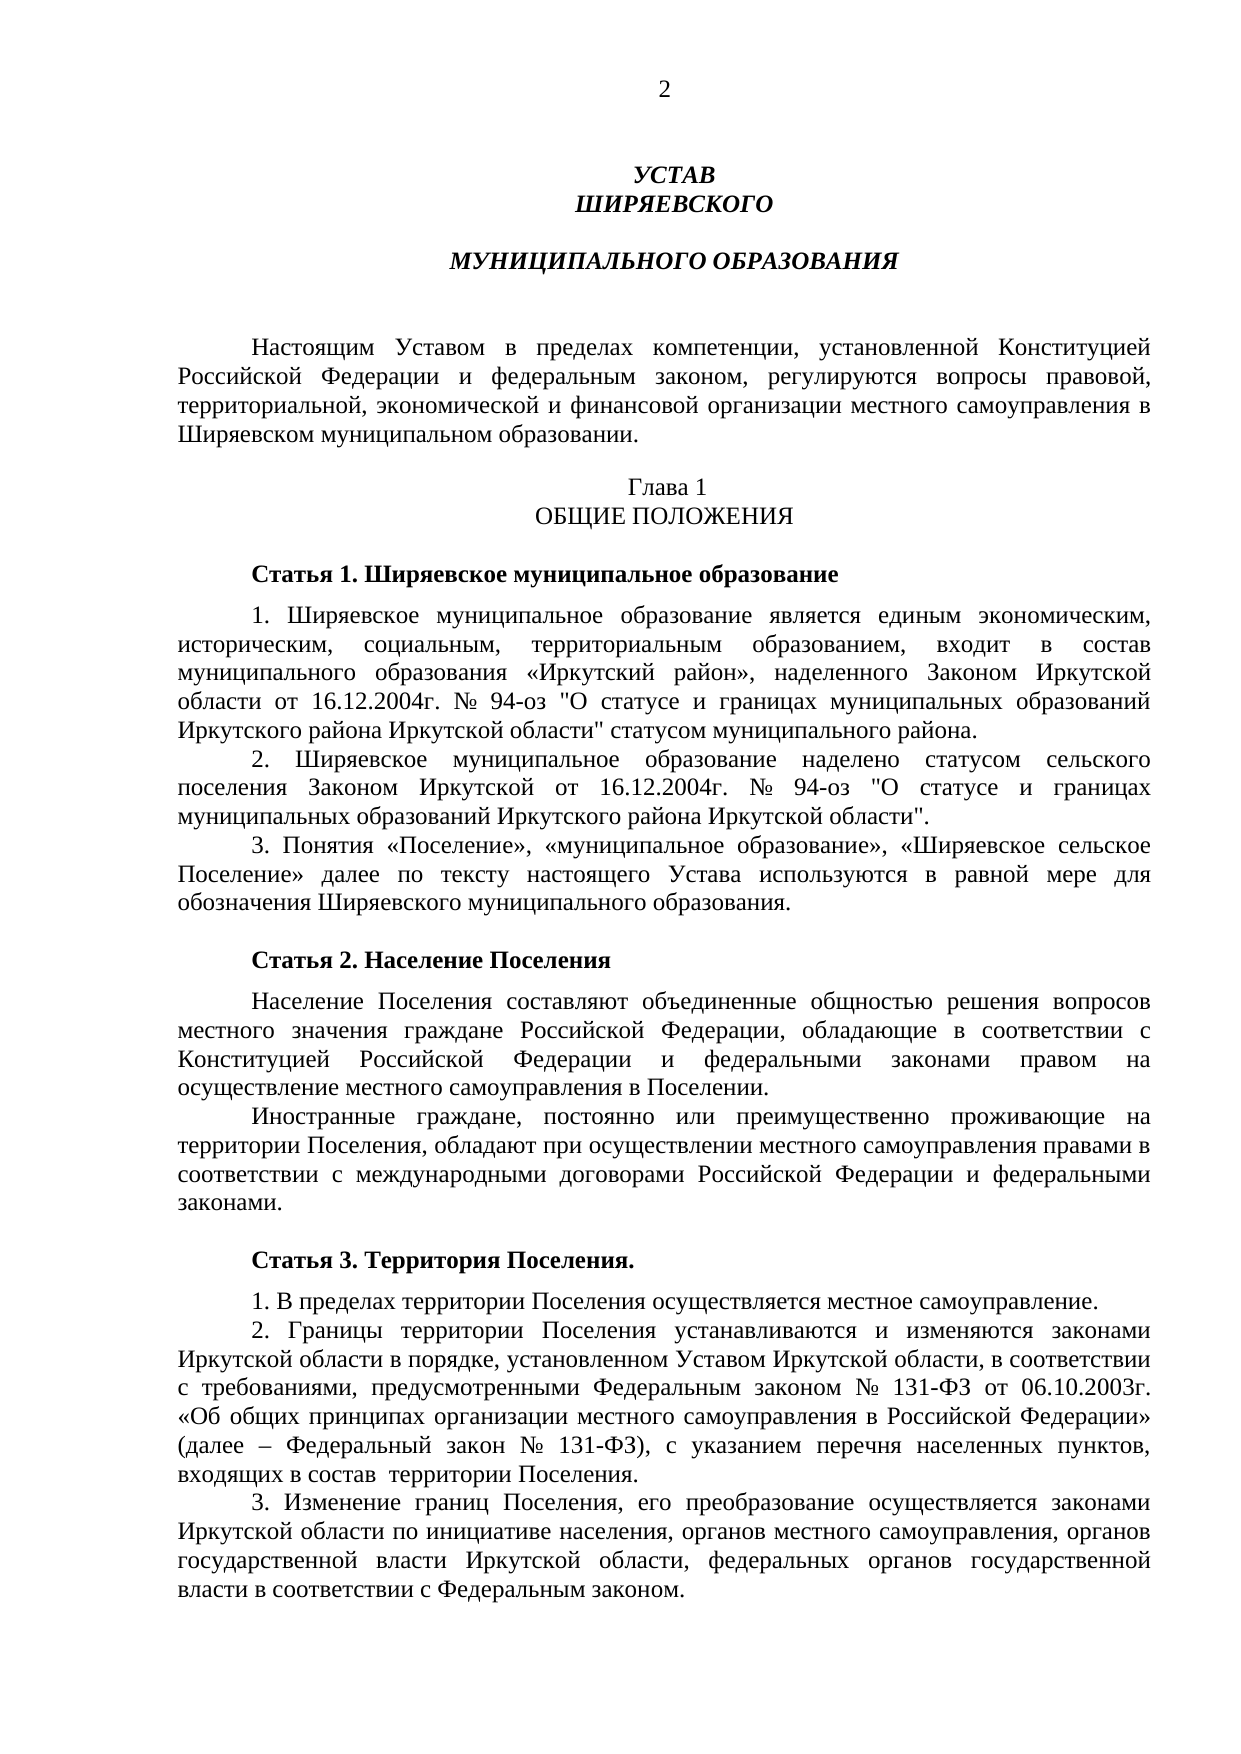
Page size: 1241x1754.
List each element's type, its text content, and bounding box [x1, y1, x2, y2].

title МУНИЦИПАЛЬНОГО ОБРАЗОВАНИЯ [177, 246, 1171, 275]
text ОБЩИЕ ПОЛОЖЕНИЯ [177, 501, 1152, 530]
text Население Поселения составляют объединенные общностью решения вопросов местного значения граждане Российской Федерации, обладающие в соответствии с Конституцией Российской Федерации и федеральными законами правом на осуществление местного самоуправления в Поселении. [177, 986, 1152, 1101]
title ШИРЯЕВСКОГО [177, 189, 1171, 217]
text 3. Понятия «Поселение», «муниципальное образование», «Ширяевское сельское Поселение» далее по тексту настоящего Устава используются в равной мере для обозначения Ширяевского муниципального образования. [177, 830, 1152, 916]
text Статья 2. Население Поселения [177, 945, 1152, 974]
text 2. Ширяевское муниципальное образование наделено статусом сельского поселения Законом Иркутской от 16.12.2004г. № 94-оз "О статусе и границах муниципальных образований Иркутского района Иркутской области". [177, 744, 1152, 830]
text 1. В пределах территории Поселения осуществляется местное самоуправление. [177, 1286, 1152, 1315]
text 2. Границы территории Поселения устанавливаются и изменяются законами Иркутской области в порядке, установленном Уставом Иркутской области, в соответствии с требованиями, предусмотренными Федеральным законом № 131-ФЗ от г. «Об общих принципах организации местного самоуправления в Российской Федерации» (далее – Федеральный закон № 131-ФЗ), с указанием перечня населенных пунктов, входящих в состав территории Поселения. [177, 1315, 1152, 1487]
text Статья 3. Территория Поселения. [177, 1245, 1152, 1274]
text Глава 1 [177, 472, 1152, 501]
text 3. Изменение границ Поселения, его преобразование осуществляется законами Иркутской области по инициативе населения, органов местного самоуправления, органов государственной власти Иркутской области, федеральных органов государственной власти в соответствии с Федеральным законом. [177, 1487, 1152, 1602]
text 1. Ширяевское муниципальное образование является единым экономическим, историческим, социальным, территориальным образованием, входит в состав муниципального образования «Иркутский район», наделенного Законом Иркутской области от 16.12.2004г. № 94-оз "О статусе и границах муниципальных образований Иркутского района Иркутской области" статусом муниципального района. [177, 600, 1152, 744]
title УСТАВ [177, 160, 1171, 189]
text Иностранные граждане, постоянно или преимущественно проживающие на территории Поселения, обладают при осуществлении местного самоуправления правами в соответствии с международными договорами Российской Федерации и федеральными законами. [177, 1101, 1152, 1216]
text Настоящим Уставом в пределах компетенции, установленной Конституцией Российской Федерации и федеральным законом, регулируются вопросы правовой, территориальной, экономической и финансовой организации местного самоуправления в Ширяевском муниципальном образовании. [177, 332, 1152, 447]
text Статья 1. Ширяевское муниципальное образование [177, 559, 1152, 587]
